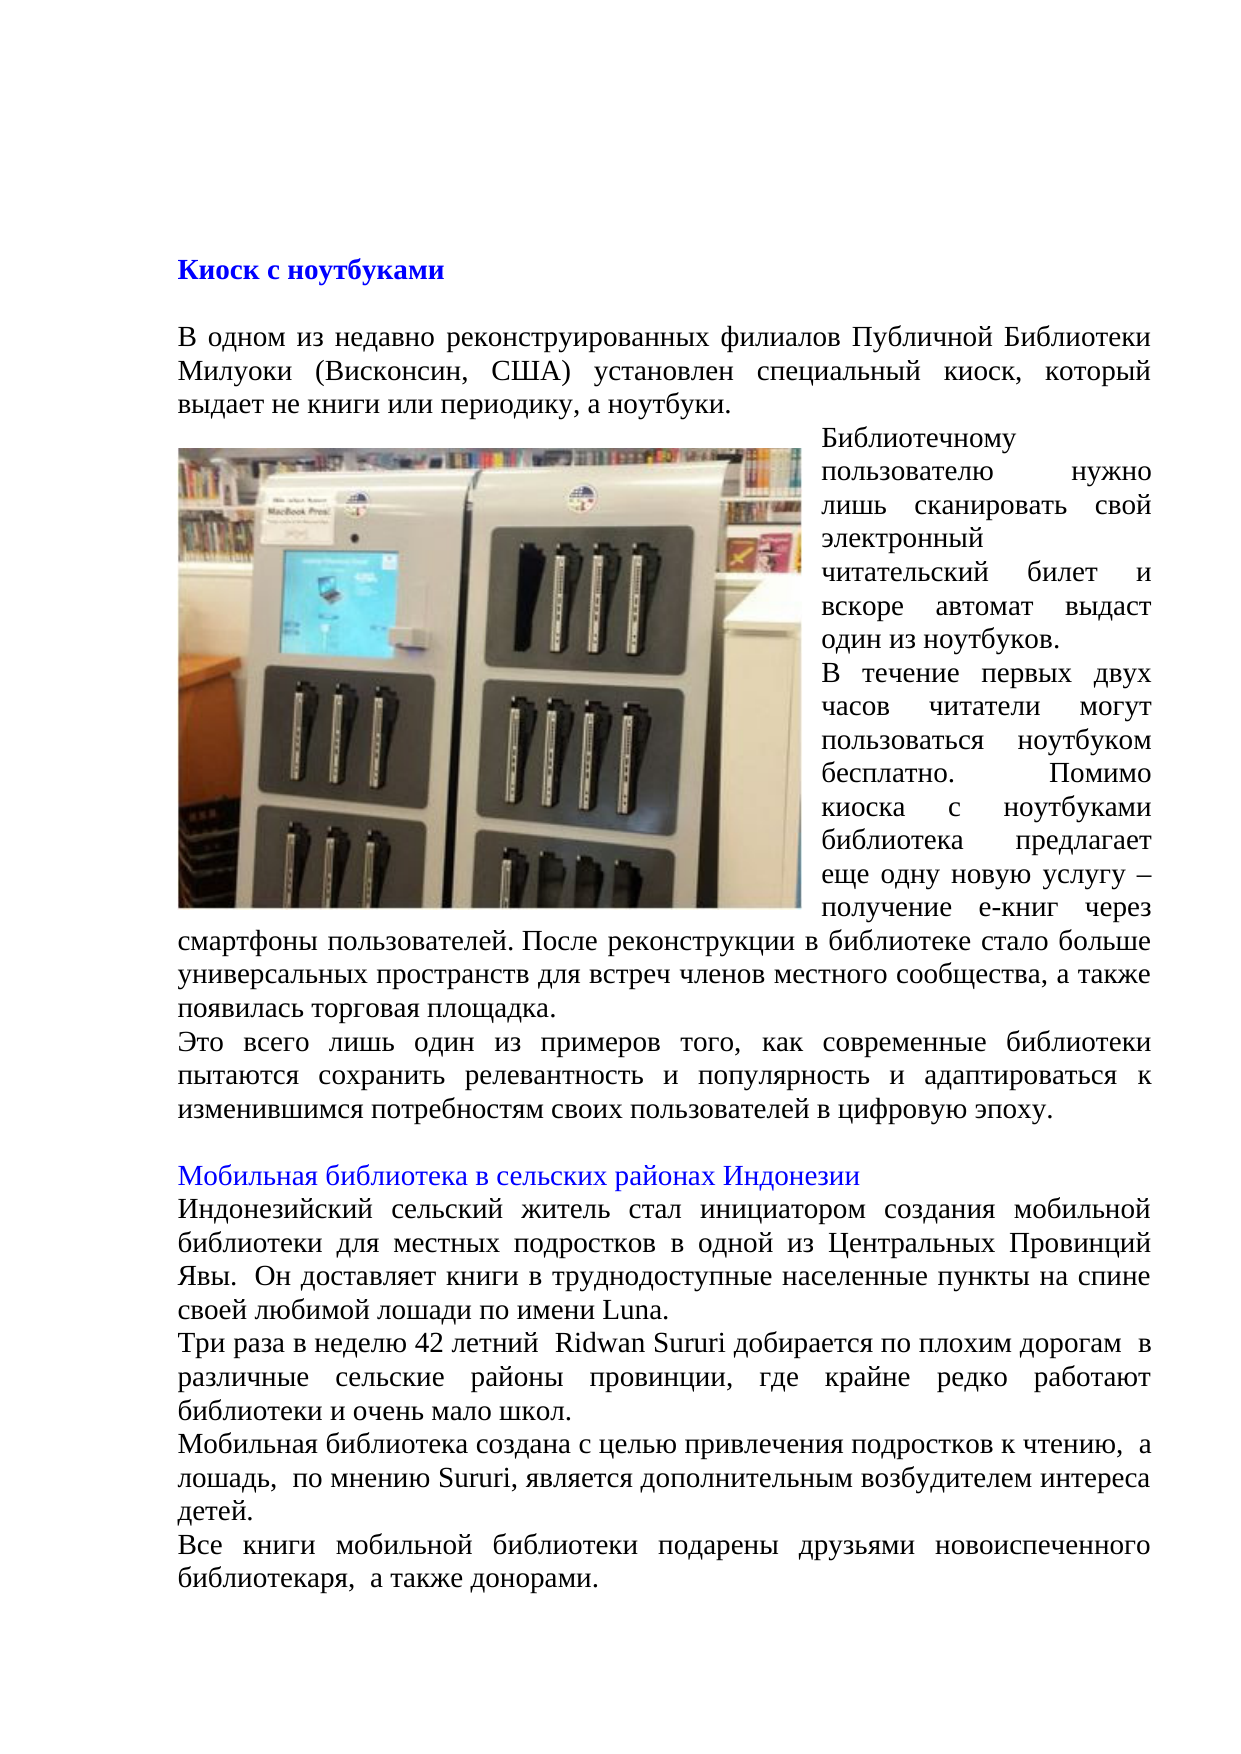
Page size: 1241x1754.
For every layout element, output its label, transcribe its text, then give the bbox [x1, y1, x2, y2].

text Индонезийский сельский житель стал инициатором создания мобильной библиотеки для местных подростков в одной из Центральных Провинций Явы. Он доставляет книги в труднодоступные населенные пункты на спине своей любимой лошади по имени Luna. [177, 1191, 1152, 1326]
text В течение первых двух часов читатели могут пользоваться ноутбуком бесплатно. Помимо киоска с ноутбуками библиотека предлагает еще одну новую услугу – получение е-книг через смартфоны пользователей. После реконструкции в библиотеке стало больше универсальных пространств для встреч членов местного сообщества, а также появилась торговая площадка. [177, 655, 1152, 1024]
text Три раза в неделю 42 летний Ridwan Sururi добирается по плохим дорогам в различные сельские районы провинции, где крайне редко работают библиотеки и очень мало школ. [177, 1326, 1152, 1426]
text В одном из недавно реконструированных филиалов Публичной Библиотеки Милуоки (Висконсин, США) установлен специальный киоск, который выдает не книги или периодику, а ноутбуки. [177, 319, 1152, 420]
text Мобильная библиотека создана с целью привлечения подростков к чтению, а лошадь, по мнению Sururi, является дополнительным возбудителем интереса детей. [177, 1426, 1152, 1527]
text Все книги мобильной библиотеки подарены друзьями новоиспеченного библиотекаря, а также донорами. [177, 1527, 1152, 1594]
text Мобильная библиотека в сельских районах Индонезии [177, 1158, 1152, 1191]
text Киоск с ноутбуками [177, 252, 1152, 286]
picture [177, 448, 803, 910]
text Библиотечному пользователю нужно лишь сканировать свой электронный читательский билет и вскоре автомат выдаст один из ноутбуков. [177, 420, 1152, 655]
text Это всего лишь один из примеров того, как современные библиотеки пытаются сохранить релевантность и популярность и адаптироваться к изменившимся потребностям своих пользователей в цифровую эпоху. [177, 1024, 1152, 1124]
